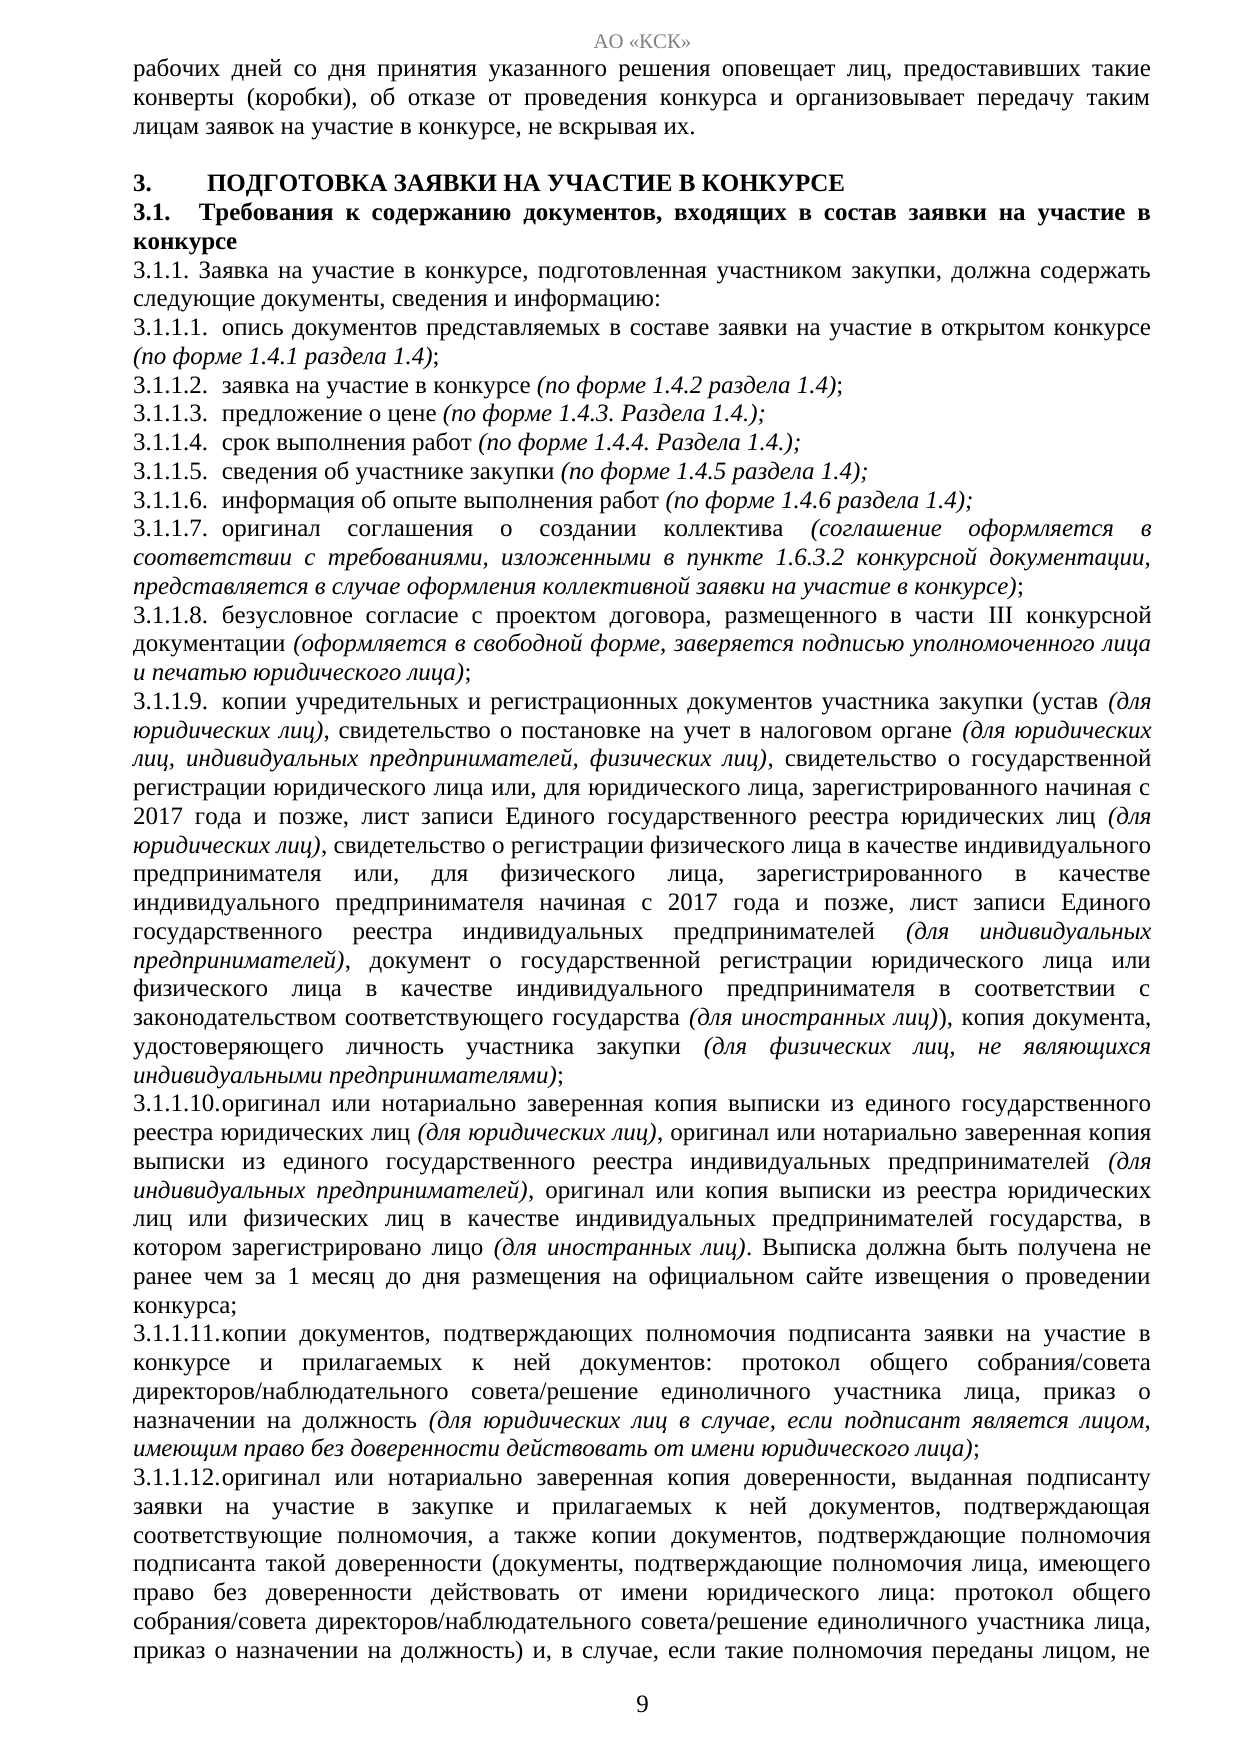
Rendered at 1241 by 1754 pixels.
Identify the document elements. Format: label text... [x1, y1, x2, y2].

list срок выполнения работ (по форме 1.4.4. Раздела 1.4.); [133, 427, 1152, 456]
list оригинал или нотариально заверенная копия выписки из единого государственного реестра юридических лиц (для юридических лиц), оригинал или нотариально заверенная копия выписки из единого государственного реестра индивидуальных предпринимателей (для индивидуальных предпринимателей), оригинал или копия выписки из реестра юридических лиц или физических лиц в качестве индивидуальных предпринимателей государства, в котором зарегистрировано лицо (для иностранных лиц). Выписка должна быть получена не ранее чем за 1 месяц до дня размещения на официальном сайте извещения о проведении конкурса; [133, 1088, 1152, 1318]
list копии документов, подтверждающих полномочия подписанта заявки на участие в конкурсе и прилагаемых к ней документов: протокол общего собрания/совета директоров/наблюдательного совета/решение единоличного участника лица, приказ о назначении на должность (для юридических лиц в случае, если подписант является лицом, имеющим право без доверенности действовать от имени юридического лица); [133, 1318, 1152, 1462]
list оригинал соглашения о создании коллектива (соглашение оформляется в соответствии с требованиями, изложенными в пункте 1.6.3.2 конкурсной документации, представляется в случае оформления коллективной заявки на участие в конкурсе); [133, 513, 1152, 600]
list ПОДГОТОВКА ЗАЯВКИ НА УЧАСТИЕ В КОНКУРСЕ [133, 168, 1152, 197]
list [133, 53, 1152, 140]
list заявка на участие в конкурсе (по форме 1.4.2 раздела 1.4); [133, 370, 1152, 398]
list сведения об участнике закупки (по форме 1.4.5 раздела 1.4); [133, 456, 1152, 485]
list опись документов представляемых в составе заявки на участие в открытом конкурсе (по форме 1.4.1 раздела 1.4); [133, 312, 1152, 370]
list предложение о цене (по форме 1.4.3. Раздела 1.4.); [133, 398, 1152, 427]
list копии учредительных и регистрационных документов участника закупки (устав (для юридических лиц), свидетельство о постановке на учет в налоговом органе (для юридических лиц, индивидуальных предпринимателей, физических лиц), свидетельство о государственной регистрации юридического лица или, для юридического лица, зарегистрированного начиная с 2017 года и позже, лист записи Единого государственного реестра юридических лиц (для юридических лиц), свидетельство о регистрации физического лица в качестве индивидуального предпринимателя или, для физического лица, зарегистрированного в качестве индивидуального предпринимателя начиная с 2017 года и позже, лист записи Единого государственного реестра индивидуальных предпринимателей (для индивидуальных предпринимателей), документ о государственной регистрации юридического лица или физического лица в качестве индивидуального предпринимателя в соответствии с законодательством соответствующего государства (для иностранных лиц)), копия документа, удостоверяющего личность участника закупки (для физических лиц, не являющихся индивидуальными предпринимателями); [133, 686, 1152, 1088]
text 3.1.1. Заявка на участие в конкурсе, подготовленная участником закупки, должна содержать следующие документы, сведения и информацию: [133, 255, 1152, 312]
list безусловное согласие с проектом договора, размещенного в части III конкурсной документации (оформляется в свободной форме, заверяется подписью уполномоченного лица и печатью юридического лица); [133, 600, 1152, 686]
list информация об опыте выполнения работ (по форме 1.4.6 раздела 1.4); [133, 485, 1152, 513]
list Требования к содержанию документов, входящих в состав заявки на участие в конкурсе [133, 197, 1152, 255]
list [133, 1462, 1152, 1663]
